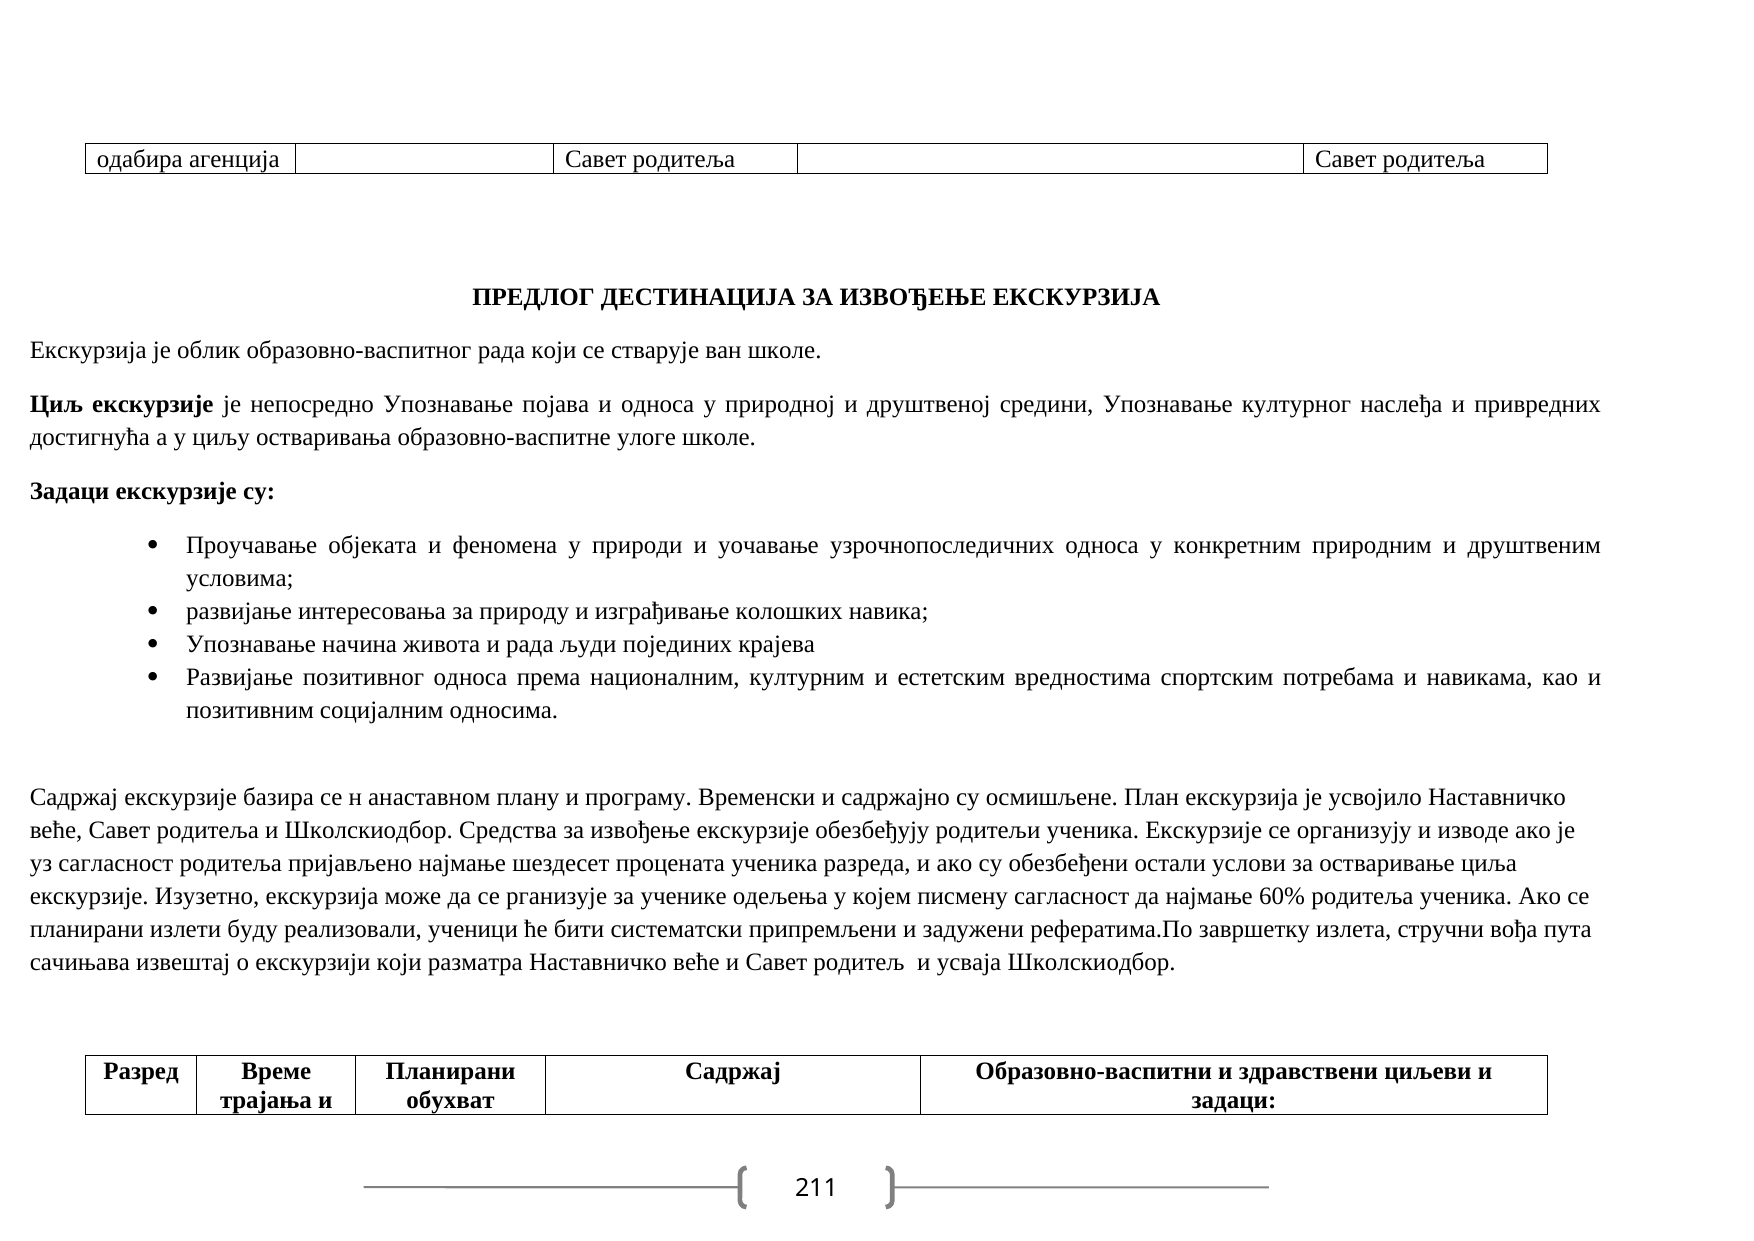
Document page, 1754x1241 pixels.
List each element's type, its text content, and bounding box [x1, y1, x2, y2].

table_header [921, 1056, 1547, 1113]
text Задаци екскурзије су: [29, 476, 1603, 505]
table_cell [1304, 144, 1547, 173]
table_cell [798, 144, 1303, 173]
text Циљ екскурзије је непосредно Упознавање појава и односа у природној и друштвеној средини, Упознавање културног наслеђа и привредних достигнућа а у циљу остваривања образовно-васпитне улоге школе. [29, 389, 1603, 451]
list Упознавање начина живота и рада људи појединих крајева [148, 629, 1603, 658]
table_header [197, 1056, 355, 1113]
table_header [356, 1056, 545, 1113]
text Екскурзија је облик образовно-васпитног рада који се стваруjе ван школе. [29, 336, 1603, 364]
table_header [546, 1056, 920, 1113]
list Проучавање објеката и феномена у природи и уочавање узрочнопоследичних односа у конкретним природним и друштвеним условима; [148, 530, 1603, 592]
list развијање интересовања за природу и изграђивање колошких навика; [148, 596, 1603, 625]
text ПРЕДЛОГ ДЕСТИНАЦИЈА ЗА ИЗВОЂЕЊЕ ЕКСКУРЗИЈА [29, 282, 1603, 310]
list Развијање позитивног односа према националним, културним и естетским вредностима спортским потребама и навикама, као и позитивним социјалним односима. [148, 662, 1603, 724]
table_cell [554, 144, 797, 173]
text Садржај екскурзије базира се н анаставном плану и програму. Временски и садржајно су осмишљене. План екскурзија је усвојило Наставничко већe, Савет родитеља и Школскиодбор. Средства за извођење екскурзије обезбеђују родитељи ученика. Екскурзије се организују и изводе ако је уз сагласност родитеља пријављено најмање шездесет процената ученика разреда, и ако су обезбеђени остали услови за остваривање циља екскурзије. Изузетно, екскурзија може да се рганизује за ученике одељења у којем писмену сагласност да најмање 60% родитеља ученика. Ако се планирани излети буду реализовали, ученици ће бити систематски припремљени и задужени рефератима.По завршетку излета, стручни вођа пута сачињава извештај о екскурзији који разматра Наставничко веће и Савет родитељ и усваја Школскиодбор. [29, 782, 1603, 976]
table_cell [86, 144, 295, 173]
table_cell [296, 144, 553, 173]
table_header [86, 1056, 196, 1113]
